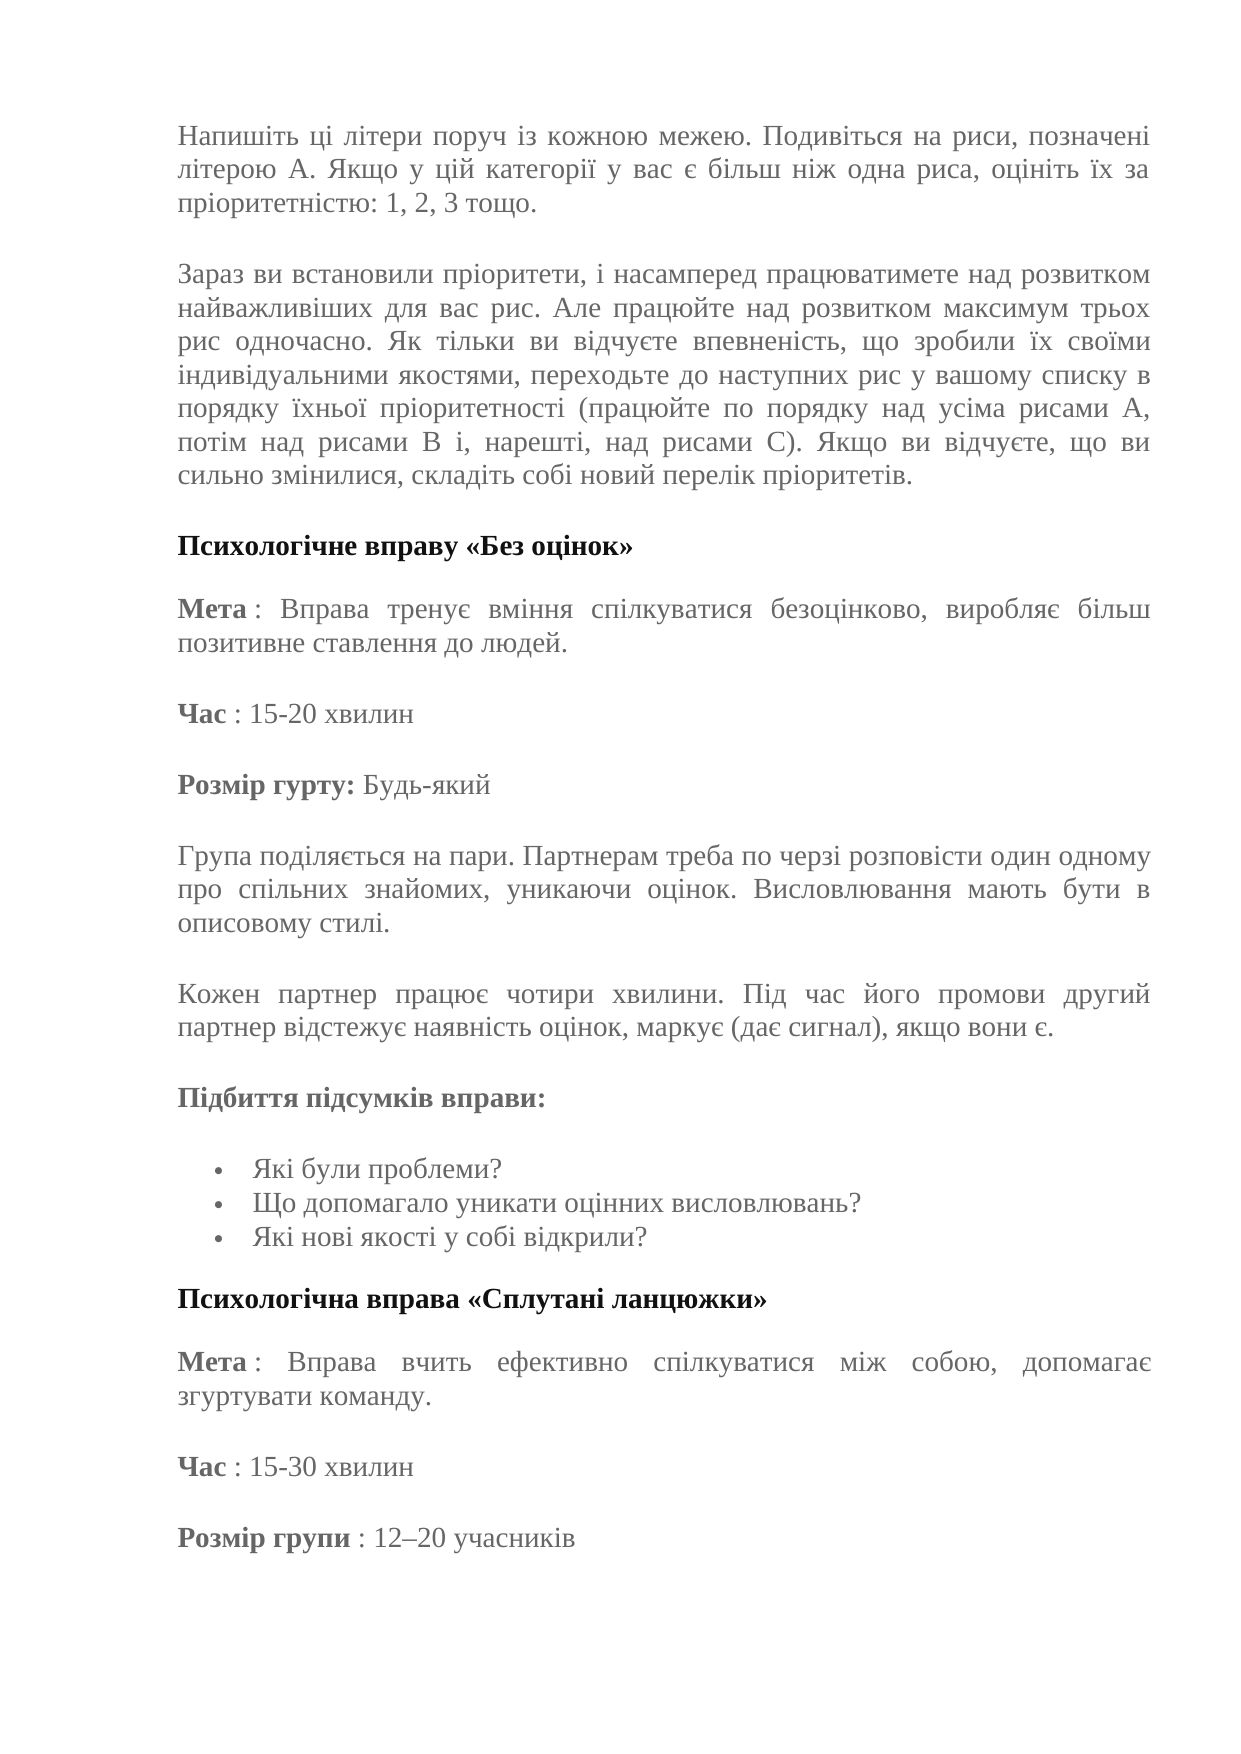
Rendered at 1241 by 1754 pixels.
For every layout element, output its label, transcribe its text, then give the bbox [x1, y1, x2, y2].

list Що допомагало уникати оцінних висловлювань? [215, 1185, 1152, 1219]
text Психологічна вправа «Сплутані ланцюжки» [177, 1281, 1152, 1315]
text Розмір гурту: Будь-який [177, 767, 1152, 800]
text Мета : Вправа тренує вміння спілкуватися безоцінково, виробляє більш позитивне ставлення до людей. [177, 591, 1152, 658]
list Які нові якості у собі відкрили? [215, 1219, 1152, 1252]
text Час : 15-30 хвилин [177, 1449, 1152, 1482]
text Зараз ви встановили пріоритети, і насамперед працюватимете над розвитком найважливіших для вас рис. Але працюйте над розвитком максимум трьох рис одночасно. Як тільки ви відчуєте впевненість, що зробили їх своїми індивідуальними якостями, переходьте до наступних рис у вашому списку в порядку їхньої пріоритетності (працюйте по порядку над усіма рисами А, потім над рисами В і, нарешті, над рисами С). Якщо ви відчуєте, що ви сильно змінилися, складіть собі новий перелік пріоритетів. [177, 256, 1152, 491]
list Які були проблеми? [215, 1152, 1152, 1185]
text Мета : Вправа вчить ефективно спілкуватися між собою, допомагає згуртувати команду. [177, 1344, 1152, 1411]
text Напишіть ці літери поруч із кожною межею. Подивіться на риси, позначені літерою А. Якщо у цій категорії у вас є більш ніж одна риса, оцініть їх за пріоритетністю: 1, 2, 3 тощо. [177, 118, 1152, 219]
text Група поділяється на пари. Партнерам треба по черзі розповісти один одному про спільних знайомих, уникаючи оцінок. Висловлювання мають бути в описовому стилі. [177, 838, 1152, 938]
text Розмір групи : 12–20 учасників [177, 1520, 1152, 1553]
text Психологічне вправу «Без оцінок» [177, 528, 1152, 562]
text Час : 15-20 хвилин [177, 696, 1152, 729]
text Підбиття підсумків вправи: [177, 1081, 1152, 1114]
text Кожен партнер працює чотири хвилини. Під час його промови другий партнер відстежує наявність оцінок, маркує (дає сигнал), якщо вони є. [177, 976, 1152, 1043]
